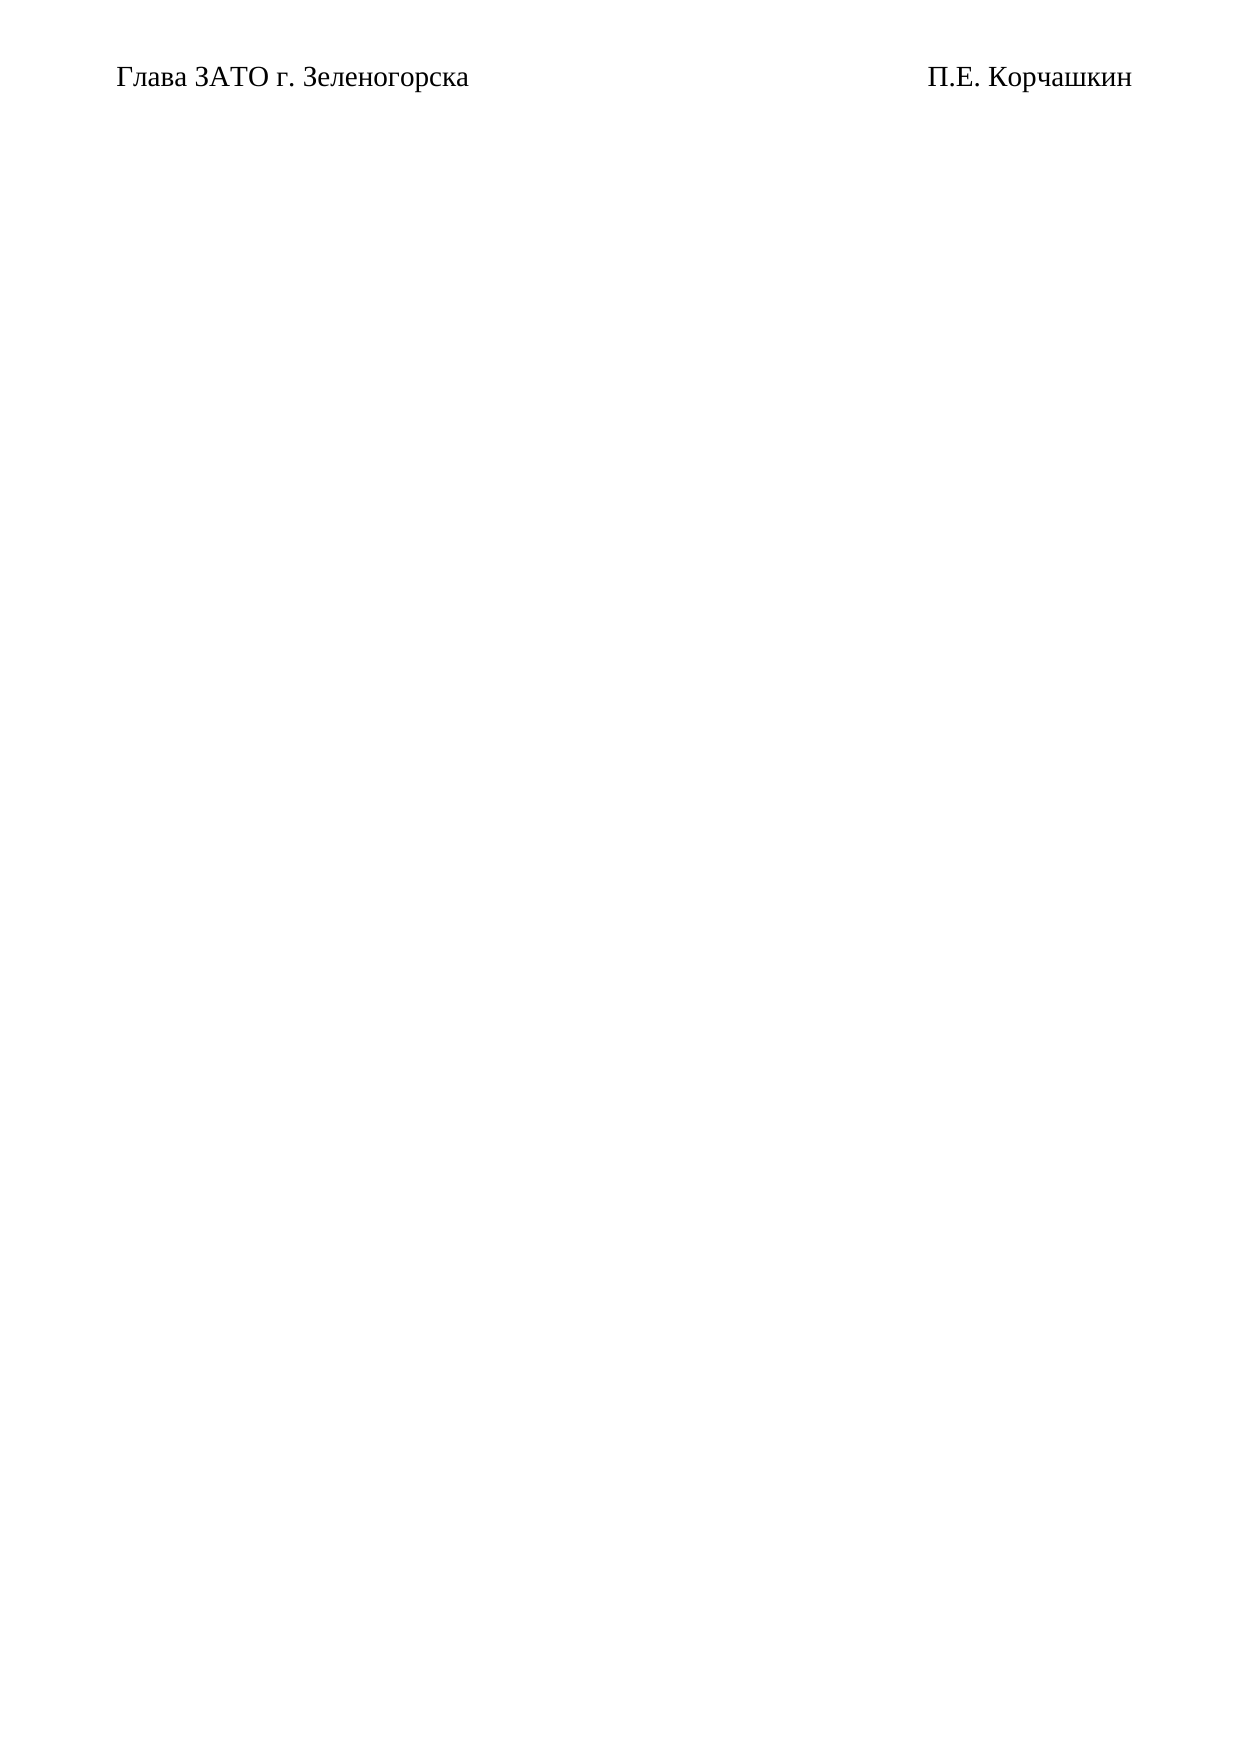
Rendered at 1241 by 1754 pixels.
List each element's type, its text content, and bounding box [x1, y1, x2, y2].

text Глава ЗАТО г. Зеленогорска П.Е. Корчашкин [116, 59, 1181, 93]
